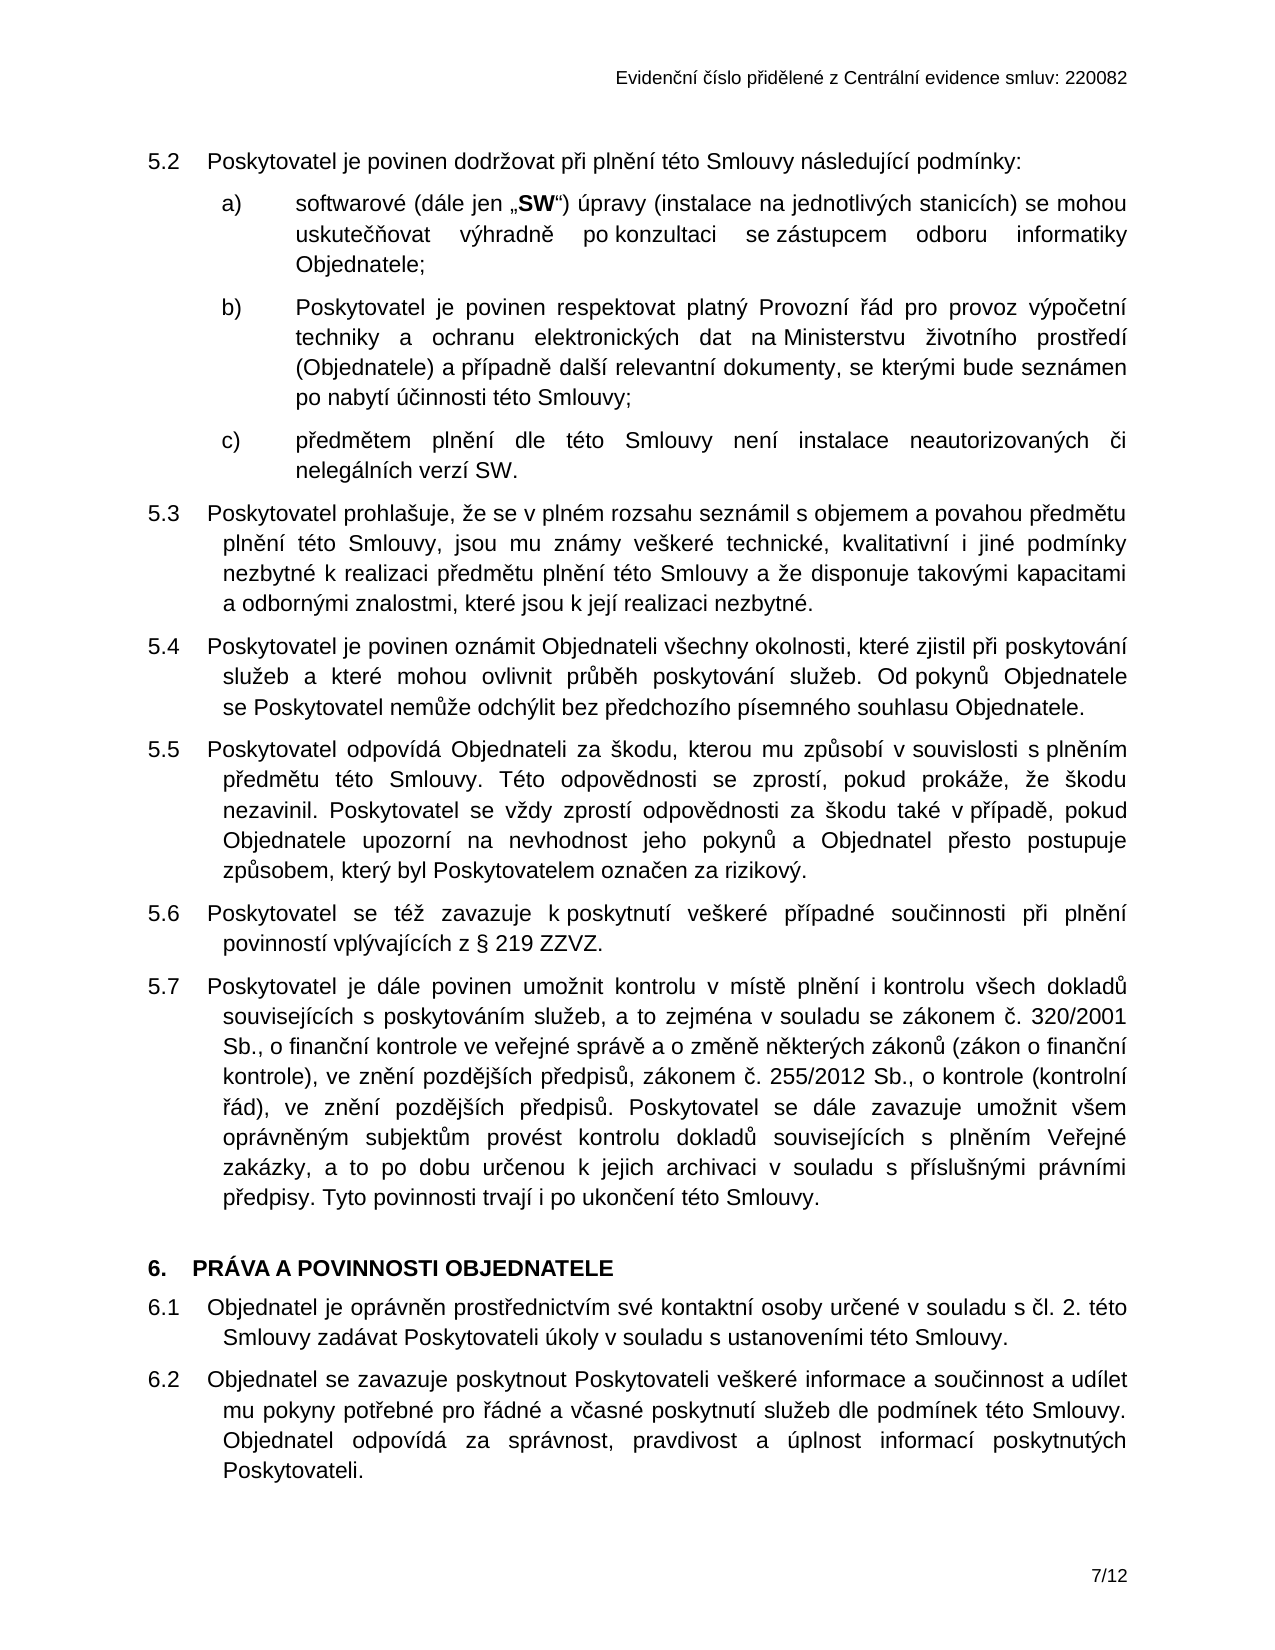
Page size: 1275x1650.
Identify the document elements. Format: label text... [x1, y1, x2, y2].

list Poskytovatel je povinen respektovat platný Provozní řád pro provoz výpočetní techniky a ochranu elektronických dat na Ministerstvu životního prostředí (Objednatele) a případně další relevantní dokumenty, se kterými bude seznámen po nabytí účinnosti této Smlouvy; [221, 293, 1127, 411]
subtitle Práva a povinnosti objednatele [148, 1252, 1127, 1281]
subtitle Poskytovatel je povinen dodržovat při plnění této Smlouvy následující podmínky: [148, 148, 1127, 174]
subtitle Poskytovatel je povinen oznámit Objednateli všechny okolnosti, které zjistil při poskytování služeb a které mohou ovlivnit průběh poskytování služeb. Od pokynů Objednatele se Poskytovatel nemůže odchýlit bez předchozího písemného souhlasu Objednatele. [148, 633, 1127, 720]
list předmětem plnění dle této Smlouvy není instalace neautorizovaných či nelegálních verzí SW. [221, 427, 1127, 483]
subtitle Objednatel je oprávněn prostřednictvím své kontaktní osoby určené v souladu s čl. 2. této Smlouvy zadávat Poskytovateli úkoly v souladu s ustanoveními této Smlouvy. [148, 1293, 1127, 1350]
subtitle Poskytovatel je dále povinen umožnit kontrolu v místě plnění i kontrolu všech dokladů souvisejících s poskytováním služeb, a to zejména v souladu se zákonem č. 320/2001 Sb., o finanční kontrole ve veřejné správě a o změně některých zákonů (zákon o finanční kontrole), ve znění pozdějších předpisů, zákonem č. 255/2012 Sb., o kontrole (kontrolní řád), ve znění pozdějších předpisů. Poskytovatel se dále zavazuje umožnit všem oprávněným subjektům provést kontrolu dokladů souvisejících s plněním Veřejné zakázky, a to po dobu určenou k jejich archivaci v souladu s příslušnými právními předpisy. Tyto povinnosti trvají i po ukončení této Smlouvy. [148, 973, 1127, 1211]
list softwarové (dále jen „SW“) úpravy (instalace na jednotlivých stanicích) se mohou uskutečňovat výhradně po konzultaci se zástupcem odboru informatiky Objednatele; [221, 190, 1127, 277]
subtitle Poskytovatel prohlašuje, že se v plném rozsahu seznámil s objemem a povahou předmětu plnění této Smlouvy, jsou mu známy veškeré technické, kvalitativní i jiné podmínky nezbytné k realizaci předmětu plnění této Smlouvy a že disponuje takovými kapacitami a odbornými znalostmi, které jsou k její realizaci nezbytné. [148, 500, 1127, 617]
subtitle Objednatel se zavazuje poskytnout Poskytovateli veškeré informace a součinnost a udílet mu pokyny potřebné pro řádné a včasné poskytnutí služeb dle podmínek této Smlouvy. Objednatel odpovídá za správnost, pravdivost a úplnost informací poskytnutých Poskytovateli. [148, 1366, 1127, 1483]
subtitle Poskytovatel odpovídá Objednateli za škodu, kterou mu způsobí v souvislosti s plněním předmětu této Smlouvy. Této odpovědnosti se zprostí, pokud prokáže, že škodu nezavinil. Poskytovatel se vždy zprostí odpovědnosti za škodu také v případě, pokud Objednatele upozorní na nevhodnost jeho pokynů a Objednatel přesto postupuje způsobem, který byl Poskytovatelem označen za rizikový. [148, 736, 1127, 883]
subtitle Poskytovatel se též zavazuje k poskytnutí veškeré případné součinnosti při plnění povinností vplývajících z § 219 ZZVZ. [148, 900, 1127, 956]
